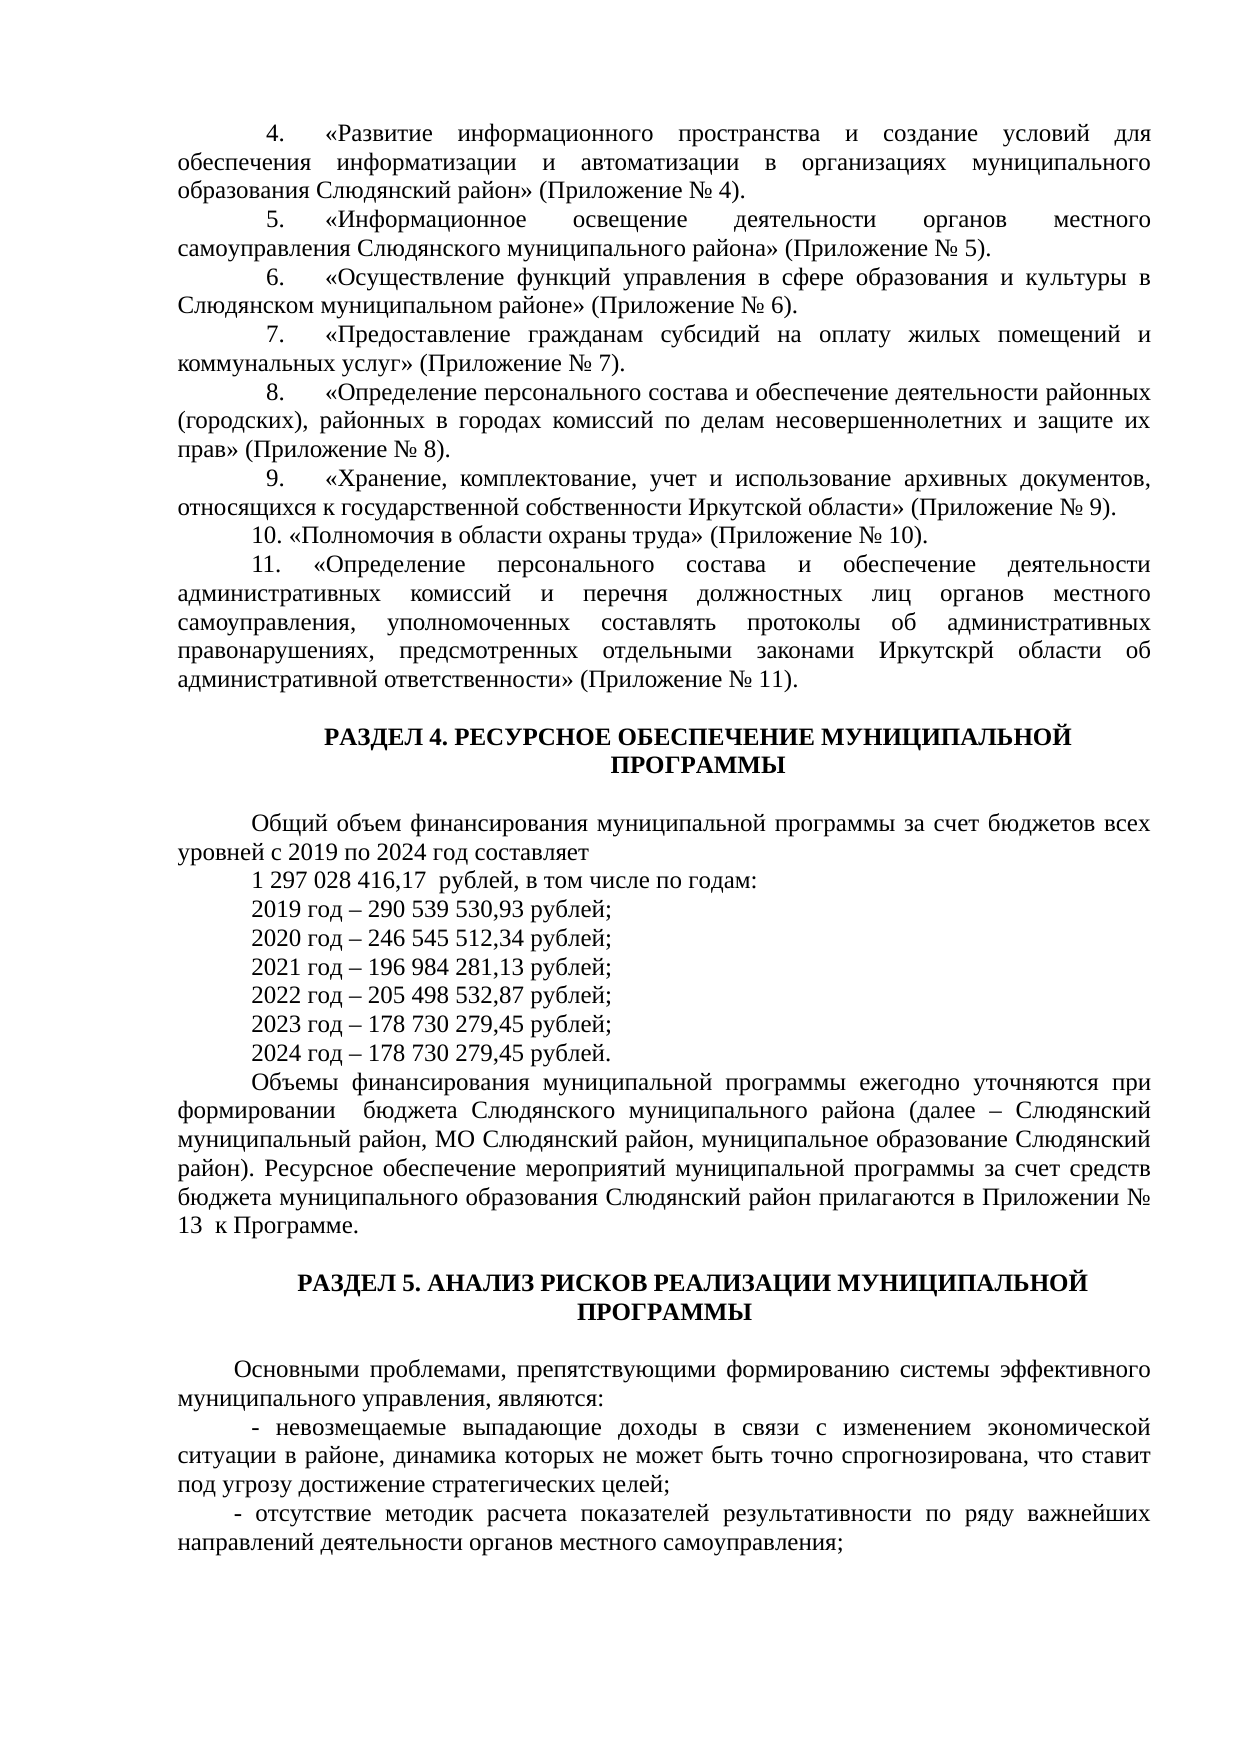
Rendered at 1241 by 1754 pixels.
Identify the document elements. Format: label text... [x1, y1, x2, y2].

list «Хранение, комплектование, учет и использование архивных документов, относящихся к государственной собственности Иркутской области» (Приложение № 9). [177, 463, 1152, 521]
list «Предоставление гражданам субсидий на оплату жилых помещений и коммунальных услуг» (Приложение № 7). [177, 319, 1152, 377]
text 2021 год – 196 984 281,13 рублей; [177, 952, 1152, 981]
text РАЗДЕЛ 5. АНАЛИЗ РИСКОВ РЕАЛИЗАЦИИ МУНИЦИПАЛЬНОЙ ПРОГРАММЫ [177, 1268, 1152, 1326]
text 2023 год – 178 730 279,45 рублей; [177, 1009, 1152, 1038]
text - невозмещаемые выпадающие доходы в связи с изменением экономической ситуации в районе, динамика которых не может быть точно спрогнозирована, что ставит под угрозу достижение стратегических целей; [177, 1412, 1152, 1498]
text РАЗДЕЛ 4. РЕСУРСНОЕ ОБЕСПЕЧЕНИЕ МУНИЦИПАЛЬНОЙ ПРОГРАММЫ [244, 722, 1152, 779]
text Объемы финансирования муниципальной программы ежегодно уточняются при формировании бюджета Слюдянского муниципального района (далее – Слюдянский муниципальный район, МО Слюдянский район, муниципальное образование Слюдянский район). Ресурсное обеспечение мероприятий муниципальной программы за счет средств бюджета муниципального образования Слюдянский район прилагаются в Приложении № 13 к Программе. [177, 1067, 1152, 1239]
text 2020 год – 246 545 512,34 рублей; [177, 923, 1152, 952]
text 2024 год – 178 730 279,45 рублей. [177, 1038, 1152, 1067]
text Общий объем финансирования муниципальной программы за счет бюджетов всех уровней с 2019 по 2024 год составляет [177, 808, 1152, 866]
list «Определение персонального состава и обеспечение деятельности районных (городских), районных в городах комиссий по делам несовершеннолетних и защите их прав» (Приложение № 8). [177, 377, 1152, 463]
text 11. «Определение персонального состава и обеспечение деятельности административных комиссий и перечня должностных лиц органов местного самоуправления, уполномоченных составлять протоколы об административных правонарушениях, предсмотренных отдельными законами Иркутскрй области об административной ответственности» (Приложение № 11). [177, 549, 1152, 693]
text 1 297 028 416,17 рублей, в том числе по годам: [177, 866, 1152, 894]
text Основными проблемами, препятствующими формированию системы эффективного муниципального управления, являются: [177, 1354, 1152, 1412]
text 10. «Полномочия в области охраны труда» (Приложение № 10). [177, 521, 1152, 549]
text 2019 год – 290 539 530,93 рублей; [177, 894, 1152, 923]
text - отсутствие методик расчета показателей результативности по ряду важнейших направлений деятельности органов местного самоуправления; [177, 1498, 1152, 1556]
text 2022 год – 205 498 532,87 рублей; [177, 981, 1152, 1009]
list «Развитие информационного пространства и создание условий для обеспечения информатизации и автоматизации в организациях муниципального образования Слюдянский район» (Приложение № 4). [177, 118, 1152, 204]
list «Информационное освещение деятельности органов местного самоуправления Слюдянского муниципального района» (Приложение № 5). [177, 204, 1152, 262]
list «Осуществление функций управления в сфере образования и культуры в Слюдянском муниципальном районе» (Приложение № 6). [177, 262, 1152, 319]
